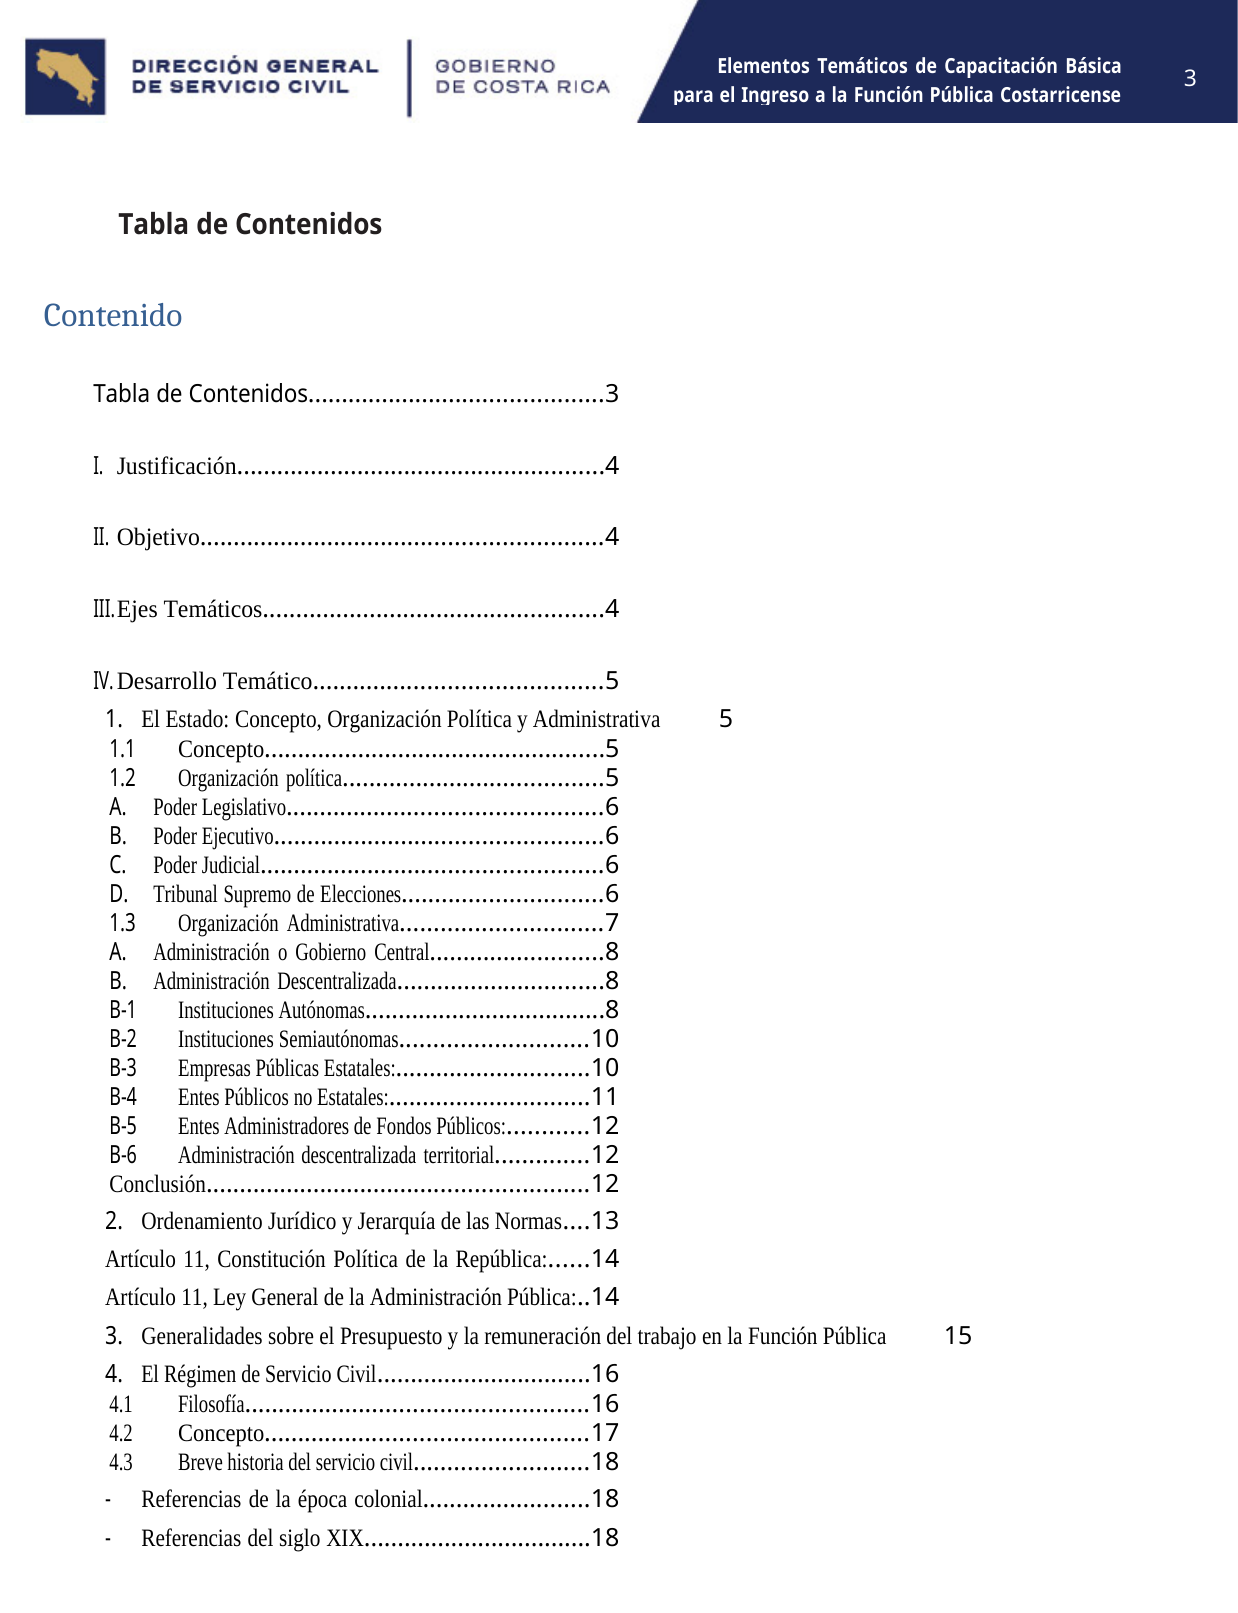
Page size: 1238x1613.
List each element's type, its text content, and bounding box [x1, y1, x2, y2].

subtitle Tabla de Contenidos [118, 204, 1189, 243]
picture [0, 0, 1238, 123]
